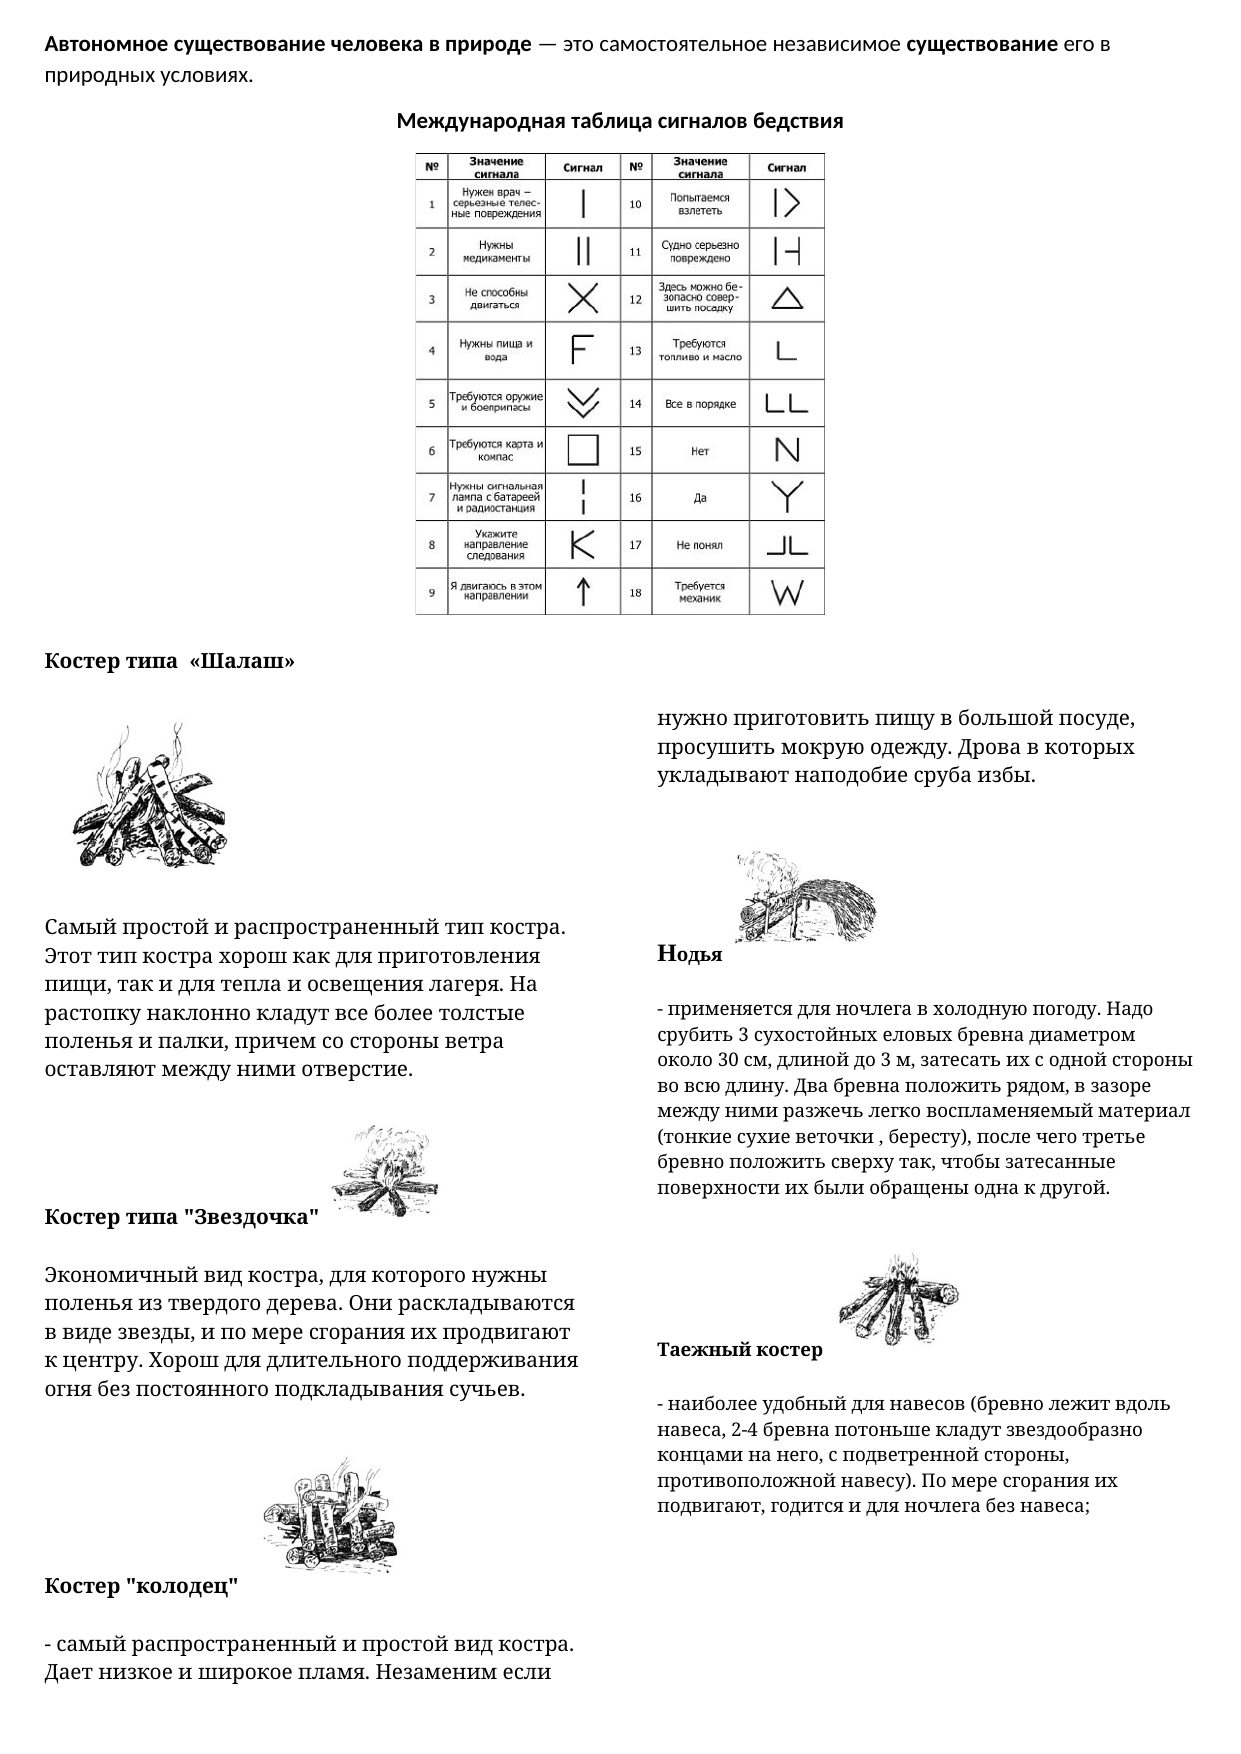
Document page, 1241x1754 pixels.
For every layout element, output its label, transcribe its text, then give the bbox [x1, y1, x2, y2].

picture [823, 1229, 981, 1356]
text - самый распространенный и простой вид костра. Дает низкое и широкое пламя. Незаменим если нужно приготовить пищу в большой посуде, просушить мокрую одежду. Дрова в которых укладывают наподобие сруба избы. [44, 1629, 583, 1686]
text Самый простой и распространенный тип костра. Этот тип костра хорош как для приготовления пищи, так и для тепла и освещения лагеря. На растопку наклонно кладут все более толстые поленья и палки, причем со стороны ветра оставляют между ними отверстие. [44, 912, 583, 1083]
picture [238, 1431, 441, 1594]
picture [722, 817, 901, 962]
picture [44, 703, 268, 884]
text Костер типа "Звездочка" [44, 1112, 583, 1231]
text - применяется для ночлега в холодную погоду. Надо срубить 3 сухостойных еловых бревна диаметром около 30 см, длиной до 3 м, затесать их с одной стороны во всю длину. Два бревна положить рядом, в зазоре между ними разжечь легко воспламеняемый материал (тонкие сухие веточки , бересту), после чего третье бревно положить сверху так, чтобы затесанные поверхности их были обращены одна к другой. [657, 996, 1196, 1200]
text Костер типа «Шалаш» [44, 646, 1196, 674]
text - самый распространенный и простой вид костра. Дает низкое и широкое пламя. Незаменим если нужно приготовить пищу в большой посуде, просушить мокрую одежду. Дрова в которых укладывают наподобие сруба избы. [657, 703, 1196, 789]
text Автономное существование человека в природе — это самостоятельное независимое существование его в природных условиях. [44, 29, 1196, 88]
picture [415, 153, 825, 615]
text Экономичный вид костра, для которого нужны поленья из твердого дерева. Они раскладываются в виде звезды, и по мере сгорания их продвигают к центру. Хорош для длительного поддерживания огня без постоянного подкладывания сучьев. [44, 1260, 583, 1402]
text - наиболее удобный для навесов (бревно лежит вдоль навеса, 2-4 бревна потоньше кладут звездообразно концами на него, с подветренной стороны, противоположной навесу). По мере сгорания их подвигают, годится и для ночлега без навеса; [657, 1391, 1196, 1518]
picture [319, 1112, 460, 1225]
text Международная таблица сигналов бедствия [44, 107, 1196, 135]
